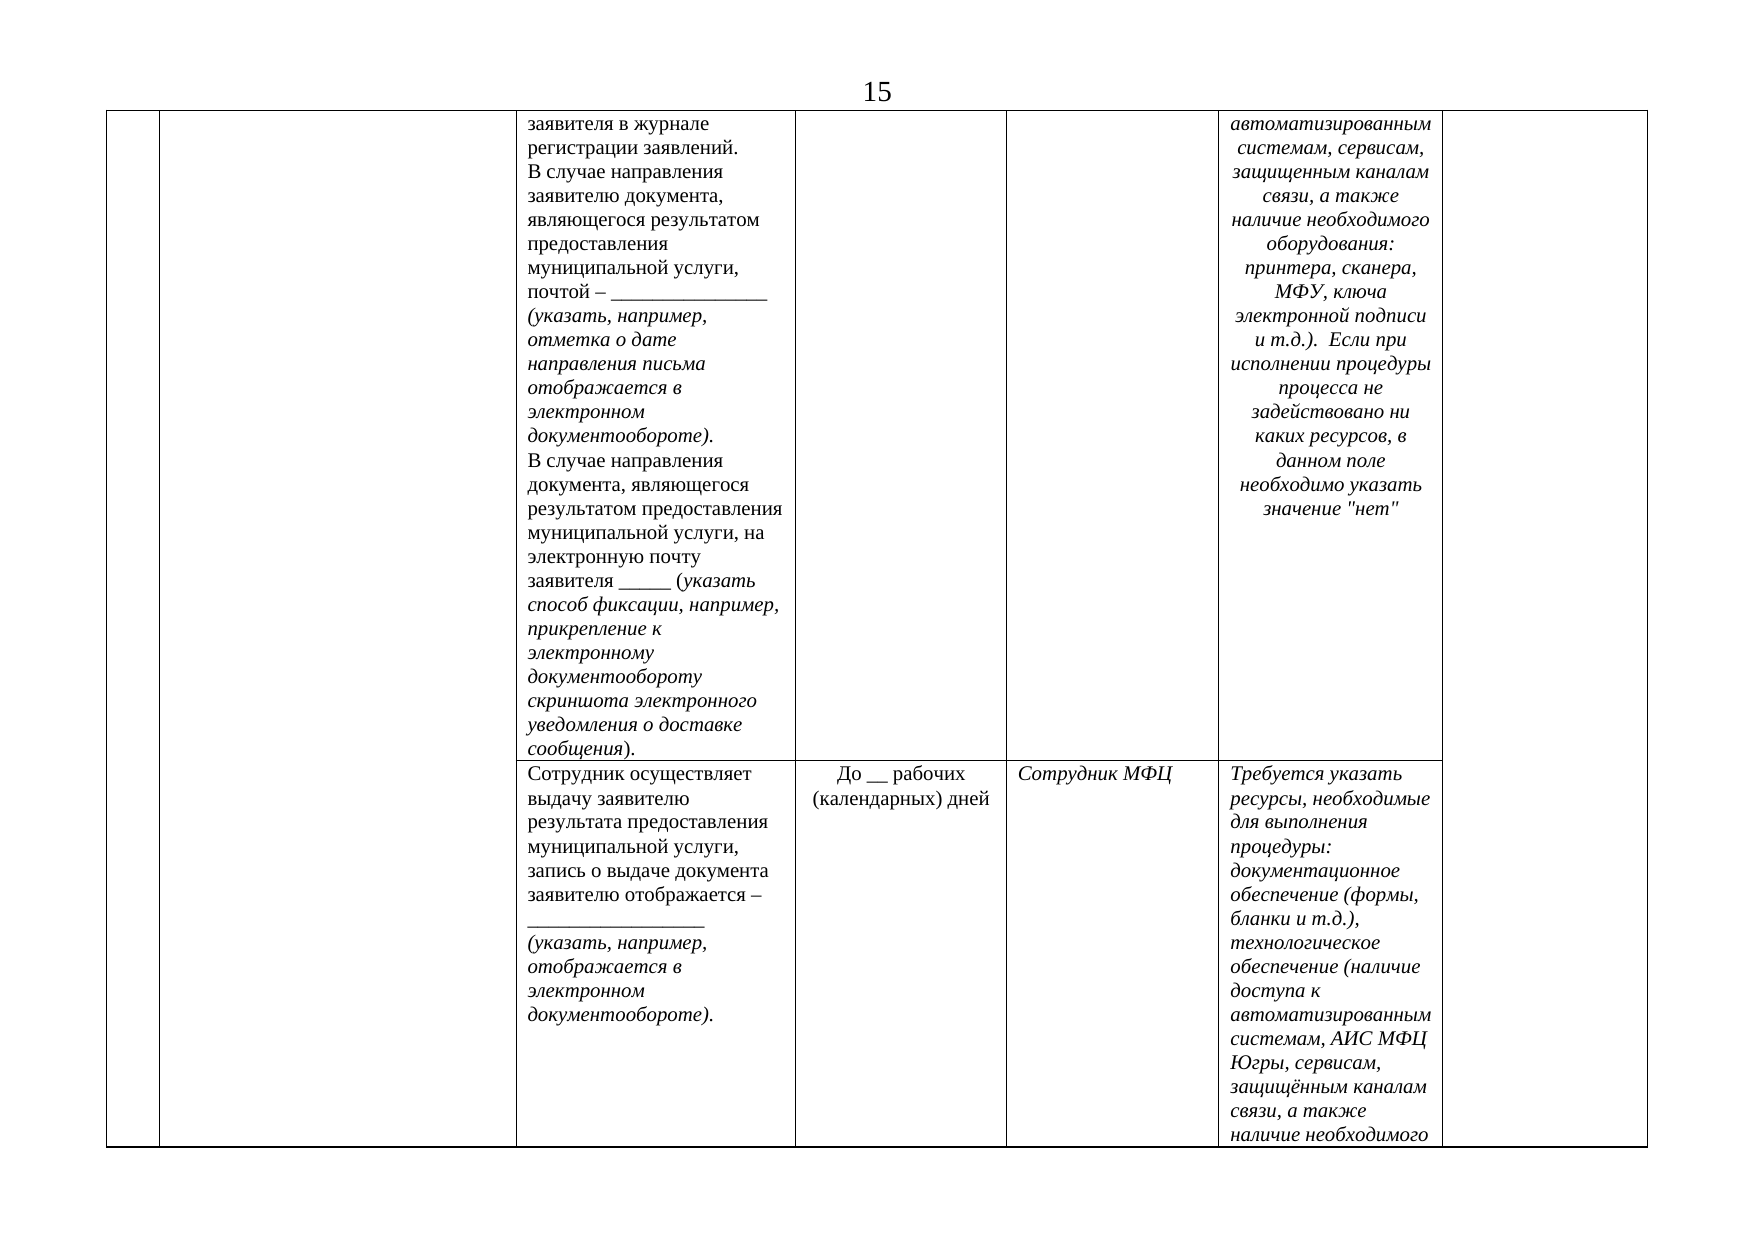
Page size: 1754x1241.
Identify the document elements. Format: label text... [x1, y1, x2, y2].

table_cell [517, 761, 795, 1146]
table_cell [796, 761, 1006, 1146]
table_cell [1443, 111, 1647, 1146]
table_cell 3 [107, 111, 159, 1146]
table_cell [1219, 111, 1442, 760]
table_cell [1007, 111, 1218, 760]
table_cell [796, 111, 1006, 760]
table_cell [517, 111, 795, 760]
table_cell Сотрудник МФЦ [1007, 761, 1218, 1146]
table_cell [1219, 761, 1442, 1146]
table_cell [160, 111, 516, 1146]
